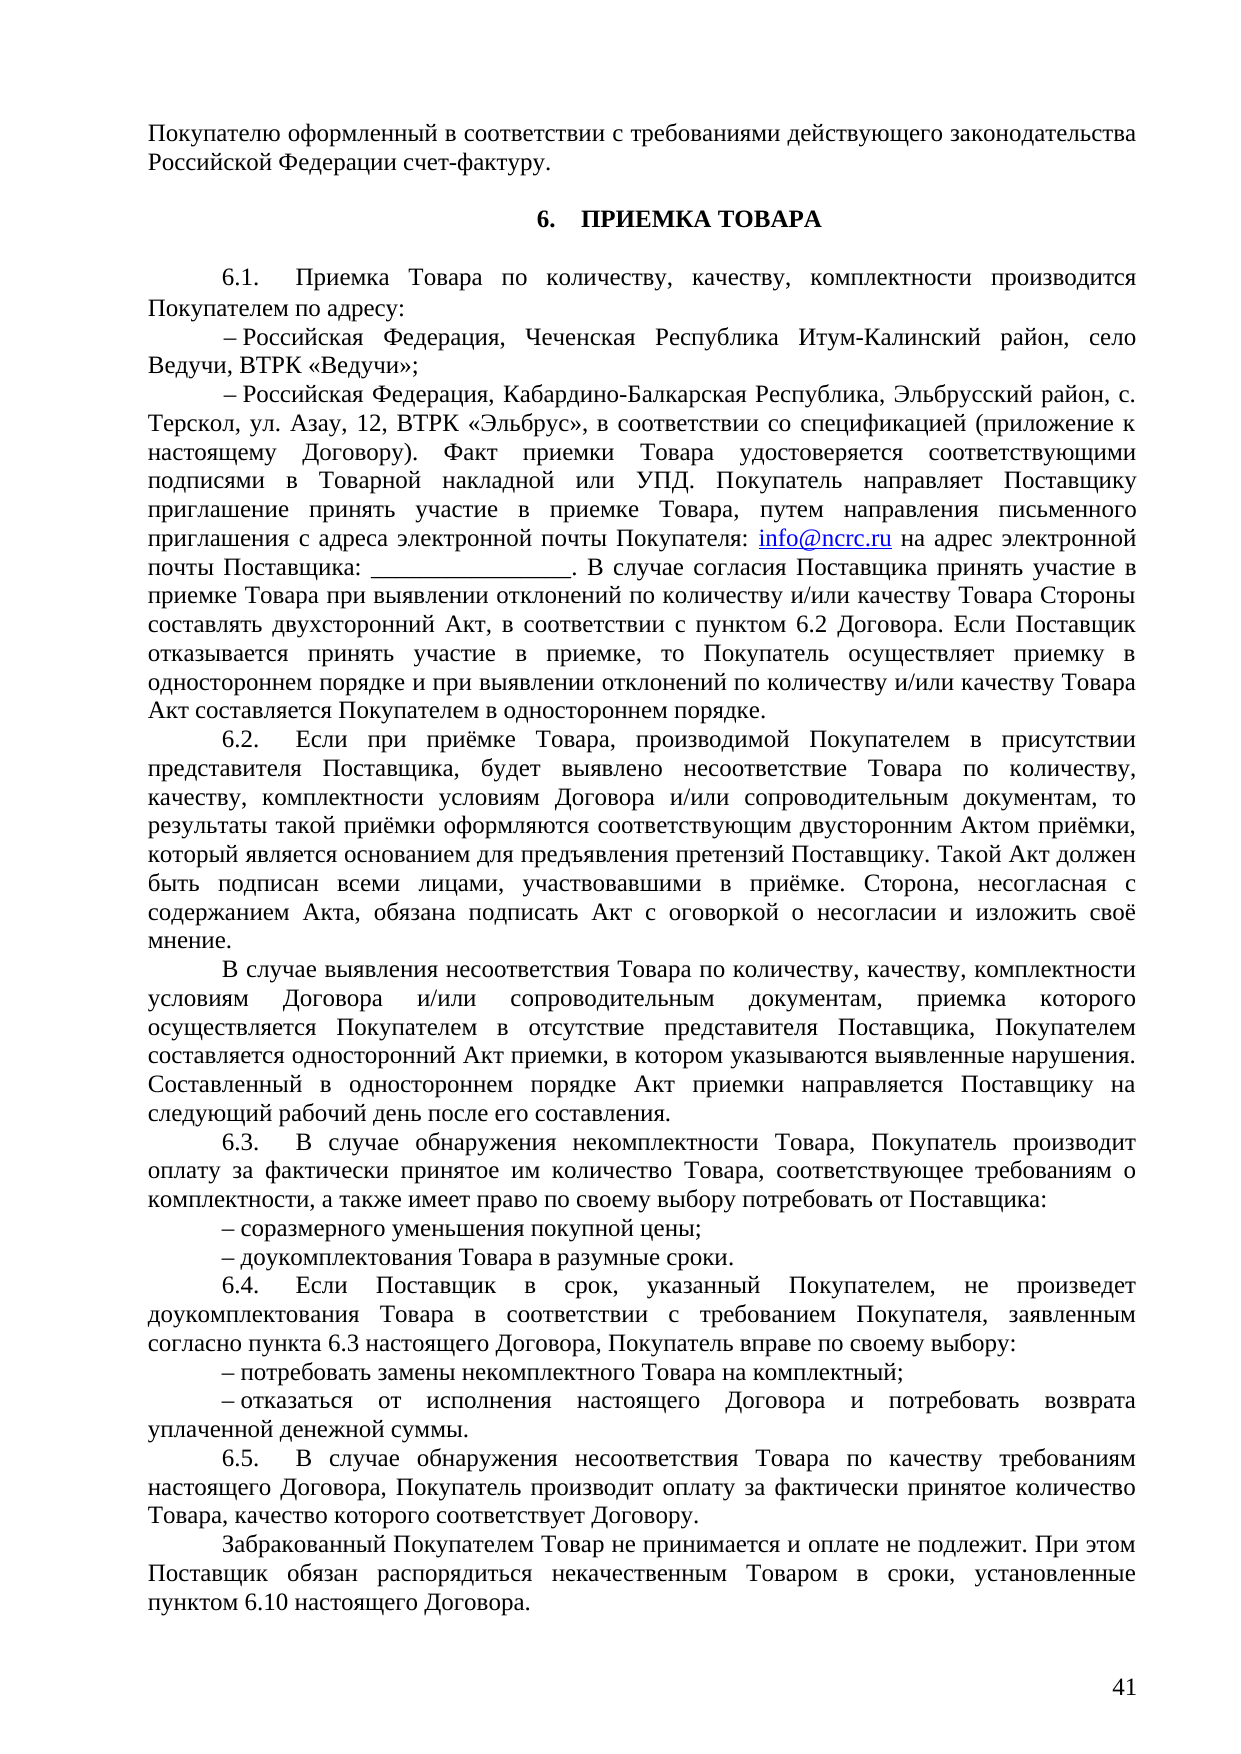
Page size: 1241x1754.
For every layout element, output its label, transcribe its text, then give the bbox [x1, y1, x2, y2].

text – доукомплектования Товара в разумные сроки. [148, 1242, 1137, 1271]
text – потребовать замены некомплектного Товара на комплектный; [148, 1357, 1137, 1386]
list Если при приёмке Товара, производимой Покупателем в присутствии представителя Поставщика, будет выявлено несоответствие Товара по количеству, качеству, комплектности условиям Договора и/или сопроводительным документам, то результаты такой приёмки оформляются соответствующим двусторонним Актом приёмки, который является основанием для предъявления претензий Поставщику. Такой Акт должен быть подписан всеми лицами, участвовавшими в приёмке. Сторона, несогласная с содержанием Акта, обязана подписать Акт с оговоркой о несогласии и изложить своё мнение. [148, 724, 1137, 954]
list В случае обнаружения некомплектности Товара, Покупатель производит оплату за фактически принятое им количество Товара, соответствующее требованиям о комплектности, а также имеет право по своему выбору потребовать от Поставщика: [148, 1127, 1137, 1213]
list ПРИЕМКА ТОВАРА [148, 204, 1137, 233]
list Приемка Товара по количеству, качеству, комплектности производится Покупателем по адресу: [148, 262, 1137, 322]
text – отказаться от исполнения настоящего Договора и потребовать возврата уплаченной денежной суммы. [148, 1386, 1137, 1443]
text – соразмерного уменьшения покупной цены; [148, 1213, 1137, 1242]
text Забракованный Покупателем Товар не принимается и оплате не подлежит. При этом Поставщик обязан распорядиться некачественным Товаром в сроки, установленные пунктом 6.10 настоящего Договора. [148, 1529, 1137, 1616]
text – Российская Федерация, Чеченская Республика Итум-Калинский район, село Ведучи, ВТРК «Ведучи»; [148, 322, 1137, 379]
text – Российская Федерация, Кабардино-Балкарская Республика, Эльбрусский район, с. Терскол, ул. Азау, 12, ВТРК «Эльбрус», в соответствии со спецификацией (приложение к настоящему Договору). Факт приемки Товара удостоверяется соответствующими подписями в Товарной накладной или УПД. Покупатель направляет Поставщику приглашение принять участие в приемке Товара, путем направления письменного приглашения с адреса электронной почты Покупателя: info@ncrc.ru на адрес электронной почты Поставщика: ________________. В случае согласия Поставщика принять участие в приемке Товара при выявлении отклонений по количеству и/или качеству Товара Стороны составлять двухсторонний Акт, в соответствии с пунктом 6.2 Договора. Если Поставщик отказывается принять участие в приемке, то Покупатель осуществляет приемку в одностороннем порядке и при выявлении отклонений по количеству и/или качеству Товара Акт составляется Покупателем в одностороннем порядке. [148, 379, 1137, 724]
list В случае обнаружения несоответствия Товара по качеству требованиям настоящего Договора, Покупатель производит оплату за фактически принятое количество Товара, качество которого соответствует Договору. [148, 1443, 1137, 1529]
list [148, 118, 1137, 176]
text В случае выявления несоответствия Товара по количеству, качеству, комплектности условиям Договора и/или сопроводительным документам, приемка которого осуществляется Покупателем в отсутствие представителя Поставщика, Покупателем составляется односторонний Акт приемки, в котором указываются выявленные нарушения. Составленный в одностороннем порядке Акт приемки направляется Поставщику на следующий рабочий день после его составления. [148, 954, 1137, 1127]
list Если Поставщик в срок, указанный Покупателем, не произведет доукомплектования Товара в соответствии с требованием Покупателя, заявленным согласно пункта 6.3 настоящего Договора, Покупатель вправе по своему выбору: [148, 1271, 1137, 1357]
